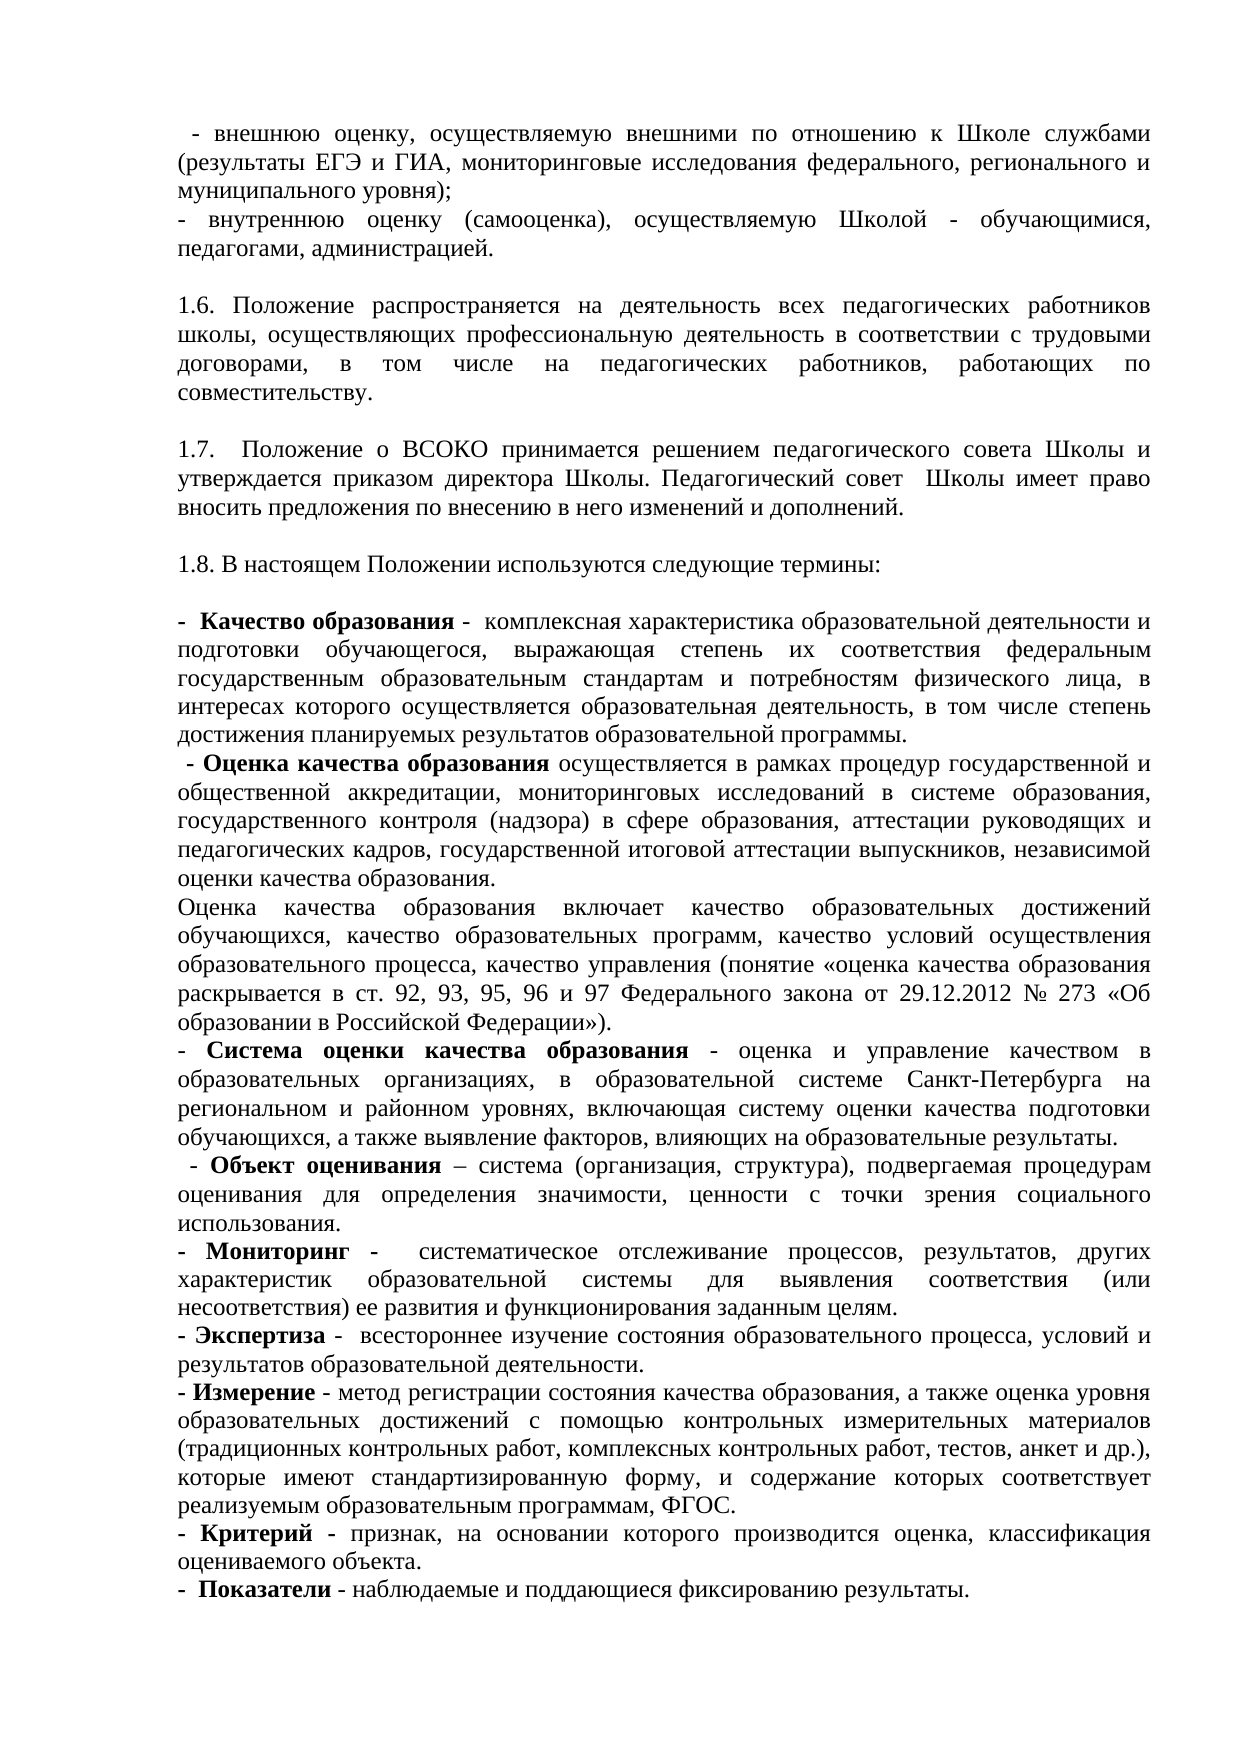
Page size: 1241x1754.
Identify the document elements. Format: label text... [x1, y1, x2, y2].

text - Критерий - признак, на основании которого производится оценка, классификация оцениваемого объекта. [177, 1519, 1152, 1575]
text - Мониторинг - систематическое отслеживание процессов, результатов, других характеристик образовательной системы для выявления соответствия (или несоответствия) ее развития и функционирования заданным целям. [177, 1237, 1152, 1321]
text 1.8. В настоящем Положении используются следующие термины: [177, 549, 1152, 578]
text 1.6. Положение распространяется на деятельность всех педагогических работников школы, осуществляющих профессиональную деятельность в соответствии с трудовыми договорами, в том числе на педагогических работников, работающих по совместительству. [177, 291, 1152, 406]
text - внешнюю оценку, осуществляемую внешними по отношению к Школе службами (результаты ЕГЭ и ГИА, мониторинговые исследования федерального, регионального и муниципального уровня); [177, 118, 1152, 204]
text - Объект оценивания – система (организация, структура), подвергаемая процедурам оценивания для определения значимости, ценности с точки зрения социального использования. [177, 1150, 1152, 1237]
text 1.7. Положение о ВСОКО принимается решением педагогического совета Школы и утверждается приказом директора Школы. Педагогический совет Школы имеет право вносить предложения по внесению в него изменений и дополнений. [177, 434, 1152, 521]
text Оценка качества образования включает качество образовательных достижений обучающихся, качество образовательных программ, качество условий осуществления образовательного процесса, качество управления (понятие «оценка качества образования раскрывается в ст. 92, 93, 95, 96 и 97 Федерального закона от 29.12.2012 № 273 «Об образовании в Российской Федерации»). [177, 892, 1152, 1035]
text - Измерение - метод регистрации состояния качества образования, а также оценка уровня образовательных достижений с помощью контрольных измерительных материалов (традиционных контрольных работ, комплексных контрольных работ, тестов, анкет и др.), которые имеют стандартизированную форму, и содержание которых соответствует реализуемым образовательным программам, ФГОС. [177, 1378, 1152, 1519]
text - Качество образования - комплексная характеристика образовательной деятельности и подготовки обучающегося, выражающая степень их соответствия федеральным государственным образовательным стандартам и потребностям физического лица, в интересах которого осуществляется образовательная деятельность, в том числе степень достижения планируемых результатов образовательной программы. [177, 607, 1152, 748]
text - Система оценки качества образования - оценка и управление качеством в образовательных организациях, в образовательной системе Санкт-Петербурга на региональном и районном уровнях, включающая систему оценки качества подготовки обучающихся, а также выявление факторов, влияющих на образовательные результаты. [177, 1035, 1152, 1150]
text - внутреннюю оценку (самооценка), осуществляемую Школой - обучающимися, педагогами, администрацией. [177, 204, 1152, 262]
text - Показатели - наблюдаемые и поддающиеся фиксированию результаты. [177, 1575, 1152, 1603]
text - Экспертиза - всестороннее изучение состояния образовательного процесса, условий и результатов образовательной деятельности. [177, 1321, 1152, 1378]
text - Оценка качества образования осуществляется в рамках процедур государственной и общественной аккредитации, мониторинговых исследований в системе образования, государственного контроля (надзора) в сфере образования, аттестации руководящих и педагогических кадров, государственной итоговой аттестации выпускников, независимой оценки качества образования. [177, 748, 1152, 892]
